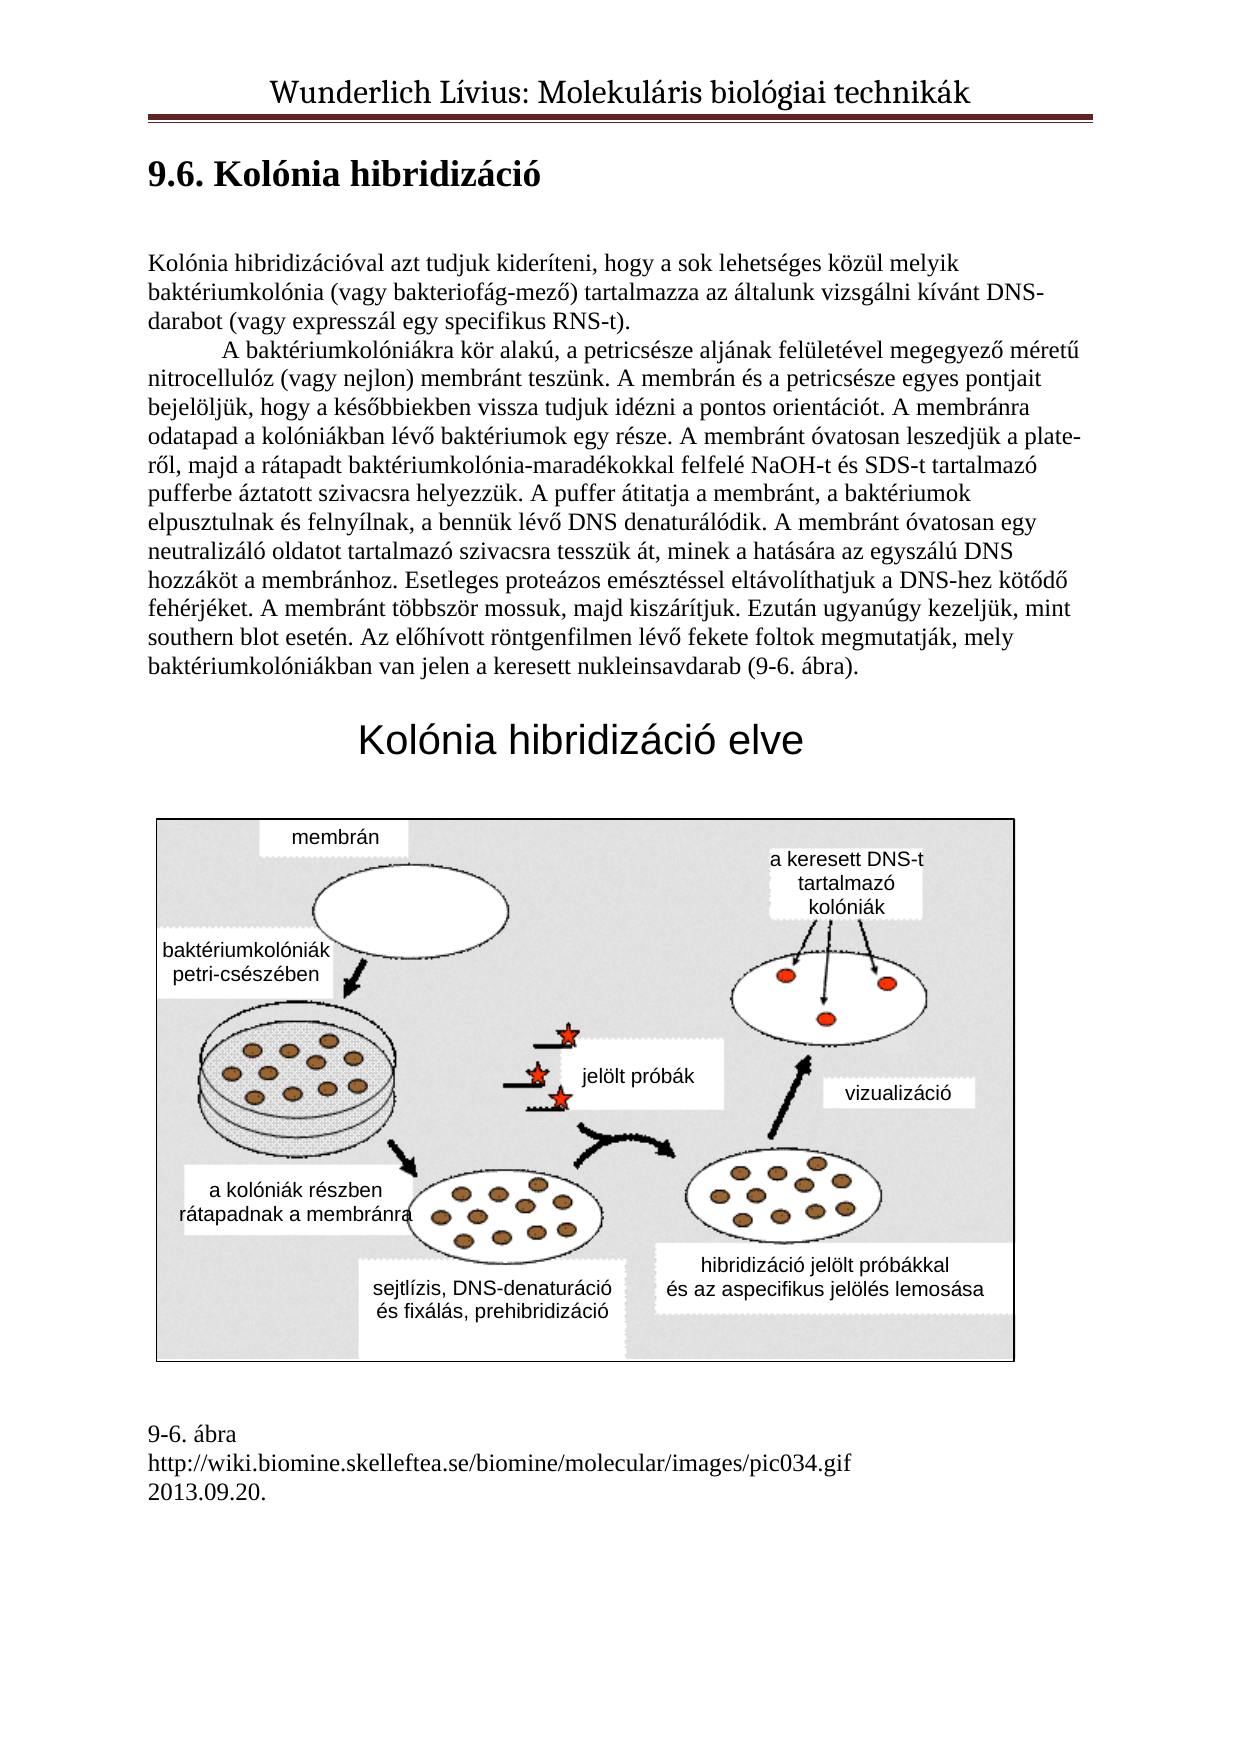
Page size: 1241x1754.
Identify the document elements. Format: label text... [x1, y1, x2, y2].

subtitle 9.6. Kolónia hibridizáció [148, 152, 1093, 195]
text Kolónia hibridizációval azt tudjuk kideríteni, hogy a sok lehetséges közül melyik baktériumkolónia (vagy bakteriofág-mező) tartalmazza az általunk vizsgálni kívánt DNS-darabot (vagy expresszál egy specifikus RNS-t). [148, 248, 1093, 335]
text 2013.09.20. [148, 1477, 1093, 1505]
text 9-6. ábra [148, 1419, 1093, 1448]
text A baktériumkolóniákra kör alakú, a petricsésze aljának felületével megegyező méretű nitrocellulóz (vagy nejlon) membránt teszünk. A membrán és a petricsésze egyes pontjait bejelöljük, hogy a későbbiekben vissza tudjuk idézni a pontos orientációt. A membránra odatapad a kolóniákban lévő baktériumok egy része. A membránt óvatosan leszedjük a plate-ről, majd a rátapadt baktériumkolónia-maradékokkal felfelé NaOH-t és SDS-t tartalmazó pufferbe áztatott szivacsra helyezzük. A puffer átitatja a membránt, a baktériumok elpusztulnak és felnyílnak, a bennük lévő DNS denaturálódik. A membránt óvatosan egy neutralizáló oldatot tartalmazó szivacsra tesszük át, minek a hatására az egyszálú DNS hozzáköt a membránhoz. Esetleges proteázos emésztéssel eltávolíthatjuk a DNS-hez kötődő fehérjéket. A membránt többször mossuk, majd kiszárítjuk. Ezután ugyanúgy kezeljük, mint southern blot esetén. Az előhívott röntgenfilmen lévő fekete foltok megmutatják, mely baktériumkolóniákban van jelen a keresett nukleinsavdarab (9-6. ábra). [148, 335, 1093, 680]
picture [157, 820, 1013, 1359]
text http://wiki.biomine.skelleftea.se/biomine/molecular/images/pic034.gif [148, 1448, 1093, 1477]
